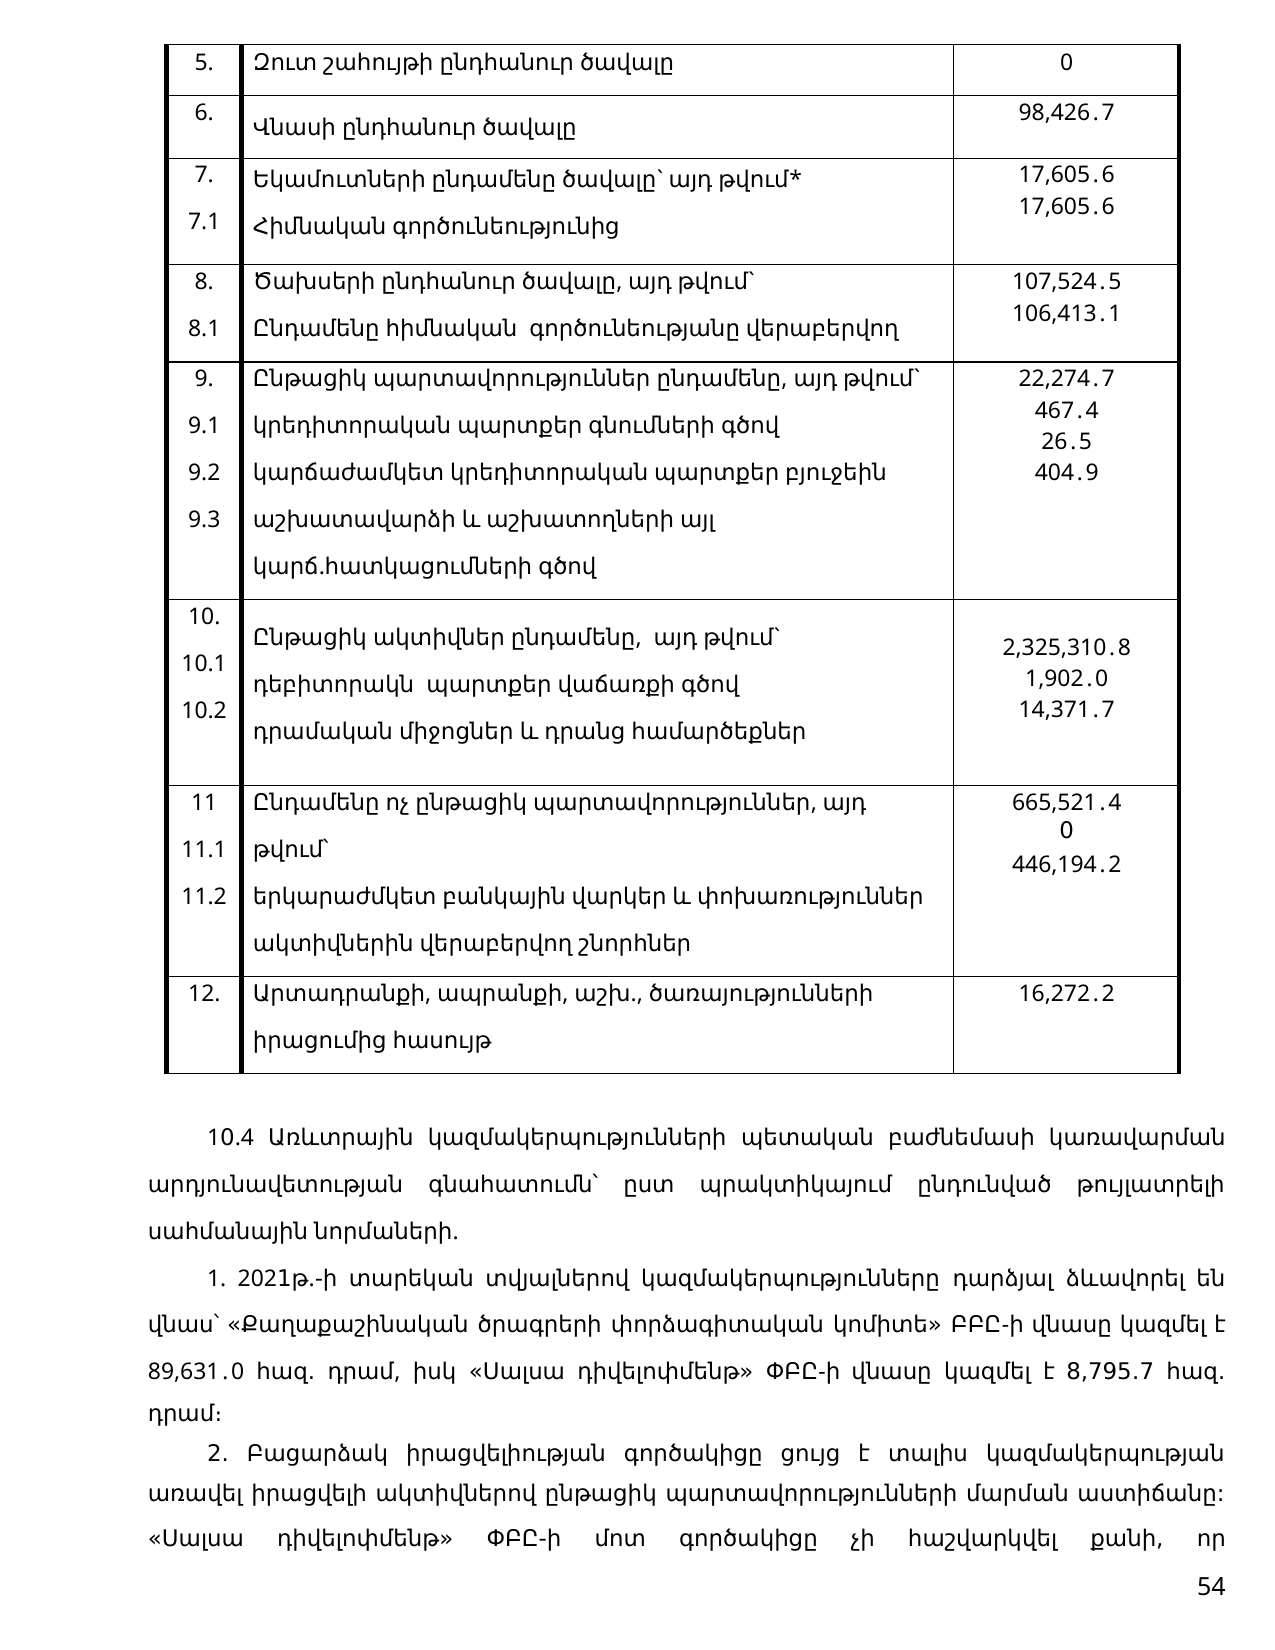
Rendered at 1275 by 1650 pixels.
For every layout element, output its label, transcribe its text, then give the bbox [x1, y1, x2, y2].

table_cell Արտադրանքի, ապրանքի, աշխ., ծառայությունների իրացումից հասույթ [244, 977, 953, 1073]
text 1. 2021թ.-ի տարեկան տվյալներով կազմակերպությունները դարձյալ ձևավորել են վնաս՝ «Քաղաքաշինական ծրագրերի փորձագիտական կոմիտե» ԲԲԸ-ի վնասը կազմել է 89,631․0 հազ. դրամ, իսկ «Սալսա դիվելոփմենթ» ՓԲԸ-ի վնասը կազմել է 8,795․7 հազ․ դրամ։ [148, 1262, 1226, 1427]
table_cell 107,524․5 106,413․1 [954, 265, 1177, 361]
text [148, 1440, 1226, 1553]
text 10.4 Առևտրային կազմակերպությունների պետական բաժնեմասի կառավարման արդյունավետության գնահատումն՝ ըստ պրակտիկայում ընդունված թույլատրելի սահմանային նորմաների. [148, 1121, 1226, 1246]
table_cell 9. 9.1 9.2 9.3 [169, 363, 239, 599]
table_cell 8. 8.1 [169, 265, 239, 361]
table_cell Ընթացիկ ակտիվներ ընդամենը, այդ թվում` դեբիտորակն պարտքեր վաճառքի գծով դրամական միջոցներ և դրանց համարծեքներ [244, 600, 953, 785]
table_cell Ընթացիկ պարտավորություններ ընդամենը, այդ թվում` կրեդիտորական պարտքեր գնումների գծով կարճաժամկետ կրեդիտորական պարտքեր բյուջեին աշխատավարձի և աշխատողների այլ կարճ.հատկացումների գծով [244, 363, 953, 599]
table_cell 10. 10.1 10.2 [169, 600, 239, 785]
table_cell 665,521․4 0 446,194․2 [954, 786, 1177, 976]
table_cell Ընդամենը ոչ ընթացիկ պարտավորություններ, այդ թվում՝ երկարաժմկետ բանկային վարկեր և փոխառություններ ակտիվներին վերաբերվող շնորհներ [244, 786, 953, 976]
table_cell 5. [169, 45, 239, 94]
table_cell Վնասի ընդհանուր ծավալը [244, 96, 953, 157]
table_cell 22,274․7 467․4 26․5 404․9 [954, 363, 1177, 599]
table_cell Զուտ շահույթի ընդհանուր ծավալը [244, 45, 953, 94]
table_cell 7. 7.1 [169, 159, 239, 264]
table_cell 2,325,310․8 1,902․0 14,371․7 [954, 600, 1177, 785]
table_cell 0 [954, 45, 1177, 94]
table_cell 6. [169, 96, 239, 157]
table_cell 17,605․6 17,605․6 [954, 159, 1177, 264]
table_cell 11 11.1 11.2 [169, 786, 239, 976]
table_cell Եկամուտների ընդամենը ծավալը` այդ թվում* Հիմնական գործունեությունից [244, 159, 953, 264]
table_cell 16,272․2 [954, 977, 1177, 1073]
table_cell Ծախսերի ընդհանուր ծավալը, այդ թվում` Ընդամենը հիմնական գործունեությանը վերաբերվող [244, 265, 953, 361]
table_cell 12. [169, 977, 239, 1073]
table_cell 98,426․7 [954, 96, 1177, 157]
